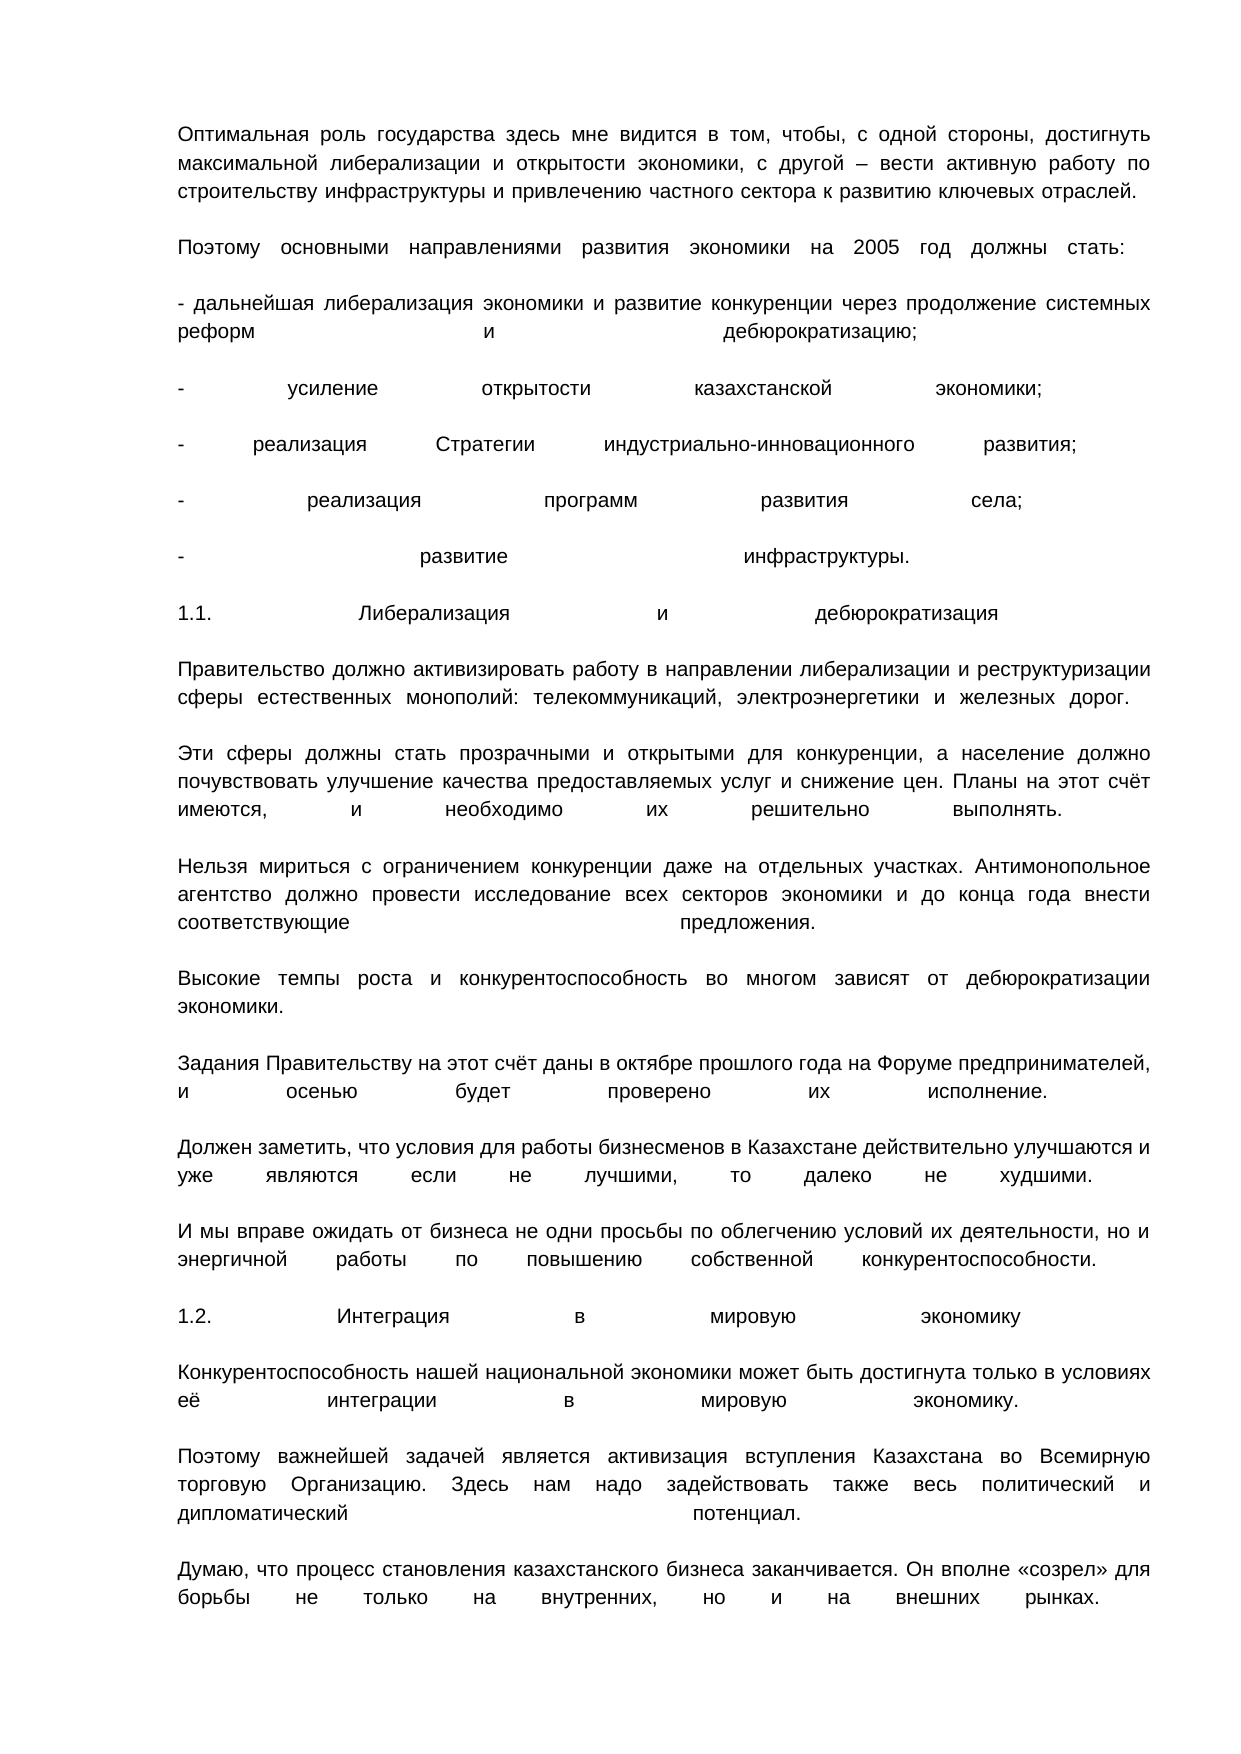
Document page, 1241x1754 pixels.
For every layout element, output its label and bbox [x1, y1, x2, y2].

text [177, 118, 1152, 1609]
